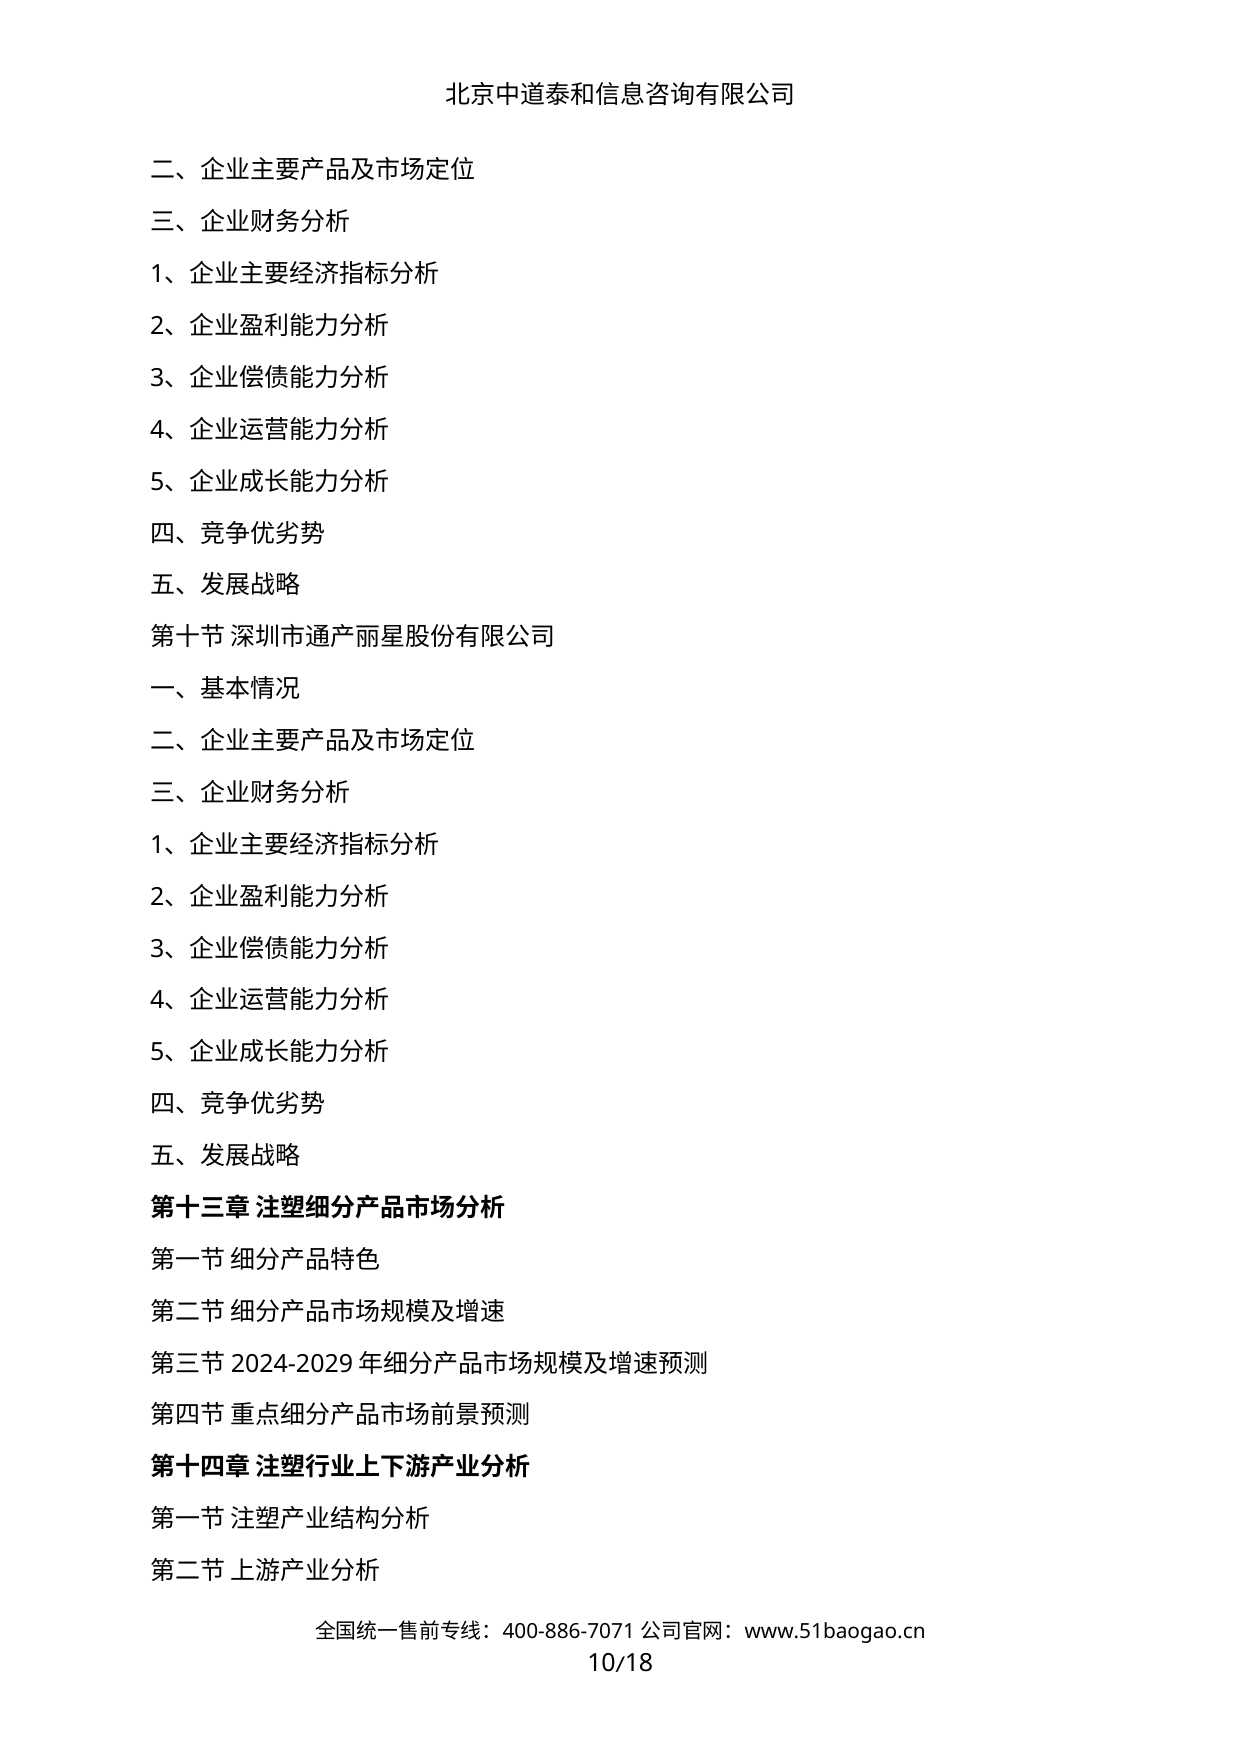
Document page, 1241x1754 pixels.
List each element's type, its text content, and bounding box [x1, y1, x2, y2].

text 二、企业主要产品及市场定位 [150, 721, 1090, 757]
text 4、企业运营能力分析 [150, 980, 1090, 1016]
text 五、发展战略 [150, 1136, 1090, 1172]
text 五、发展战略 [150, 565, 1090, 601]
text 5、企业成长能力分析 [150, 1032, 1090, 1068]
text 第一节 注塑产业结构分析 [150, 1499, 1090, 1535]
text 第十四章 注塑行业上下游产业分析 [150, 1447, 1090, 1483]
text 三、企业财务分析 [150, 772, 1090, 809]
text 三、企业财务分析 [150, 202, 1090, 238]
text 3、企业偿债能力分析 [150, 928, 1090, 964]
text 第十节 深圳市通产丽星股份有限公司 [150, 617, 1090, 653]
text 第二节 细分产品市场规模及增速 [150, 1291, 1090, 1327]
text 第二节 上游产业分析 [150, 1551, 1090, 1587]
text 4、企业运营能力分析 [150, 409, 1090, 446]
text 1、企业主要经济指标分析 [150, 824, 1090, 861]
text 四、竞争优劣势 [150, 513, 1090, 549]
text 四、竞争优劣势 [150, 1084, 1090, 1120]
text 3、企业偿债能力分析 [150, 357, 1090, 394]
text 第十三章 注塑细分产品市场分析 [150, 1187, 1090, 1224]
text 1、企业主要经济指标分析 [150, 254, 1090, 290]
text 5、企业成长能力分析 [150, 461, 1090, 497]
text 第三节 2024-2029年细分产品市场规模及增速预测 [150, 1343, 1090, 1379]
text 二、企业主要产品及市场定位 [150, 150, 1090, 186]
text 第四节 重点细分产品市场前景预测 [150, 1395, 1090, 1431]
text 2、企业盈利能力分析 [150, 306, 1090, 342]
text 一、基本情况 [150, 669, 1090, 705]
text 2、企业盈利能力分析 [150, 876, 1090, 912]
text 第一节 细分产品特色 [150, 1239, 1090, 1276]
